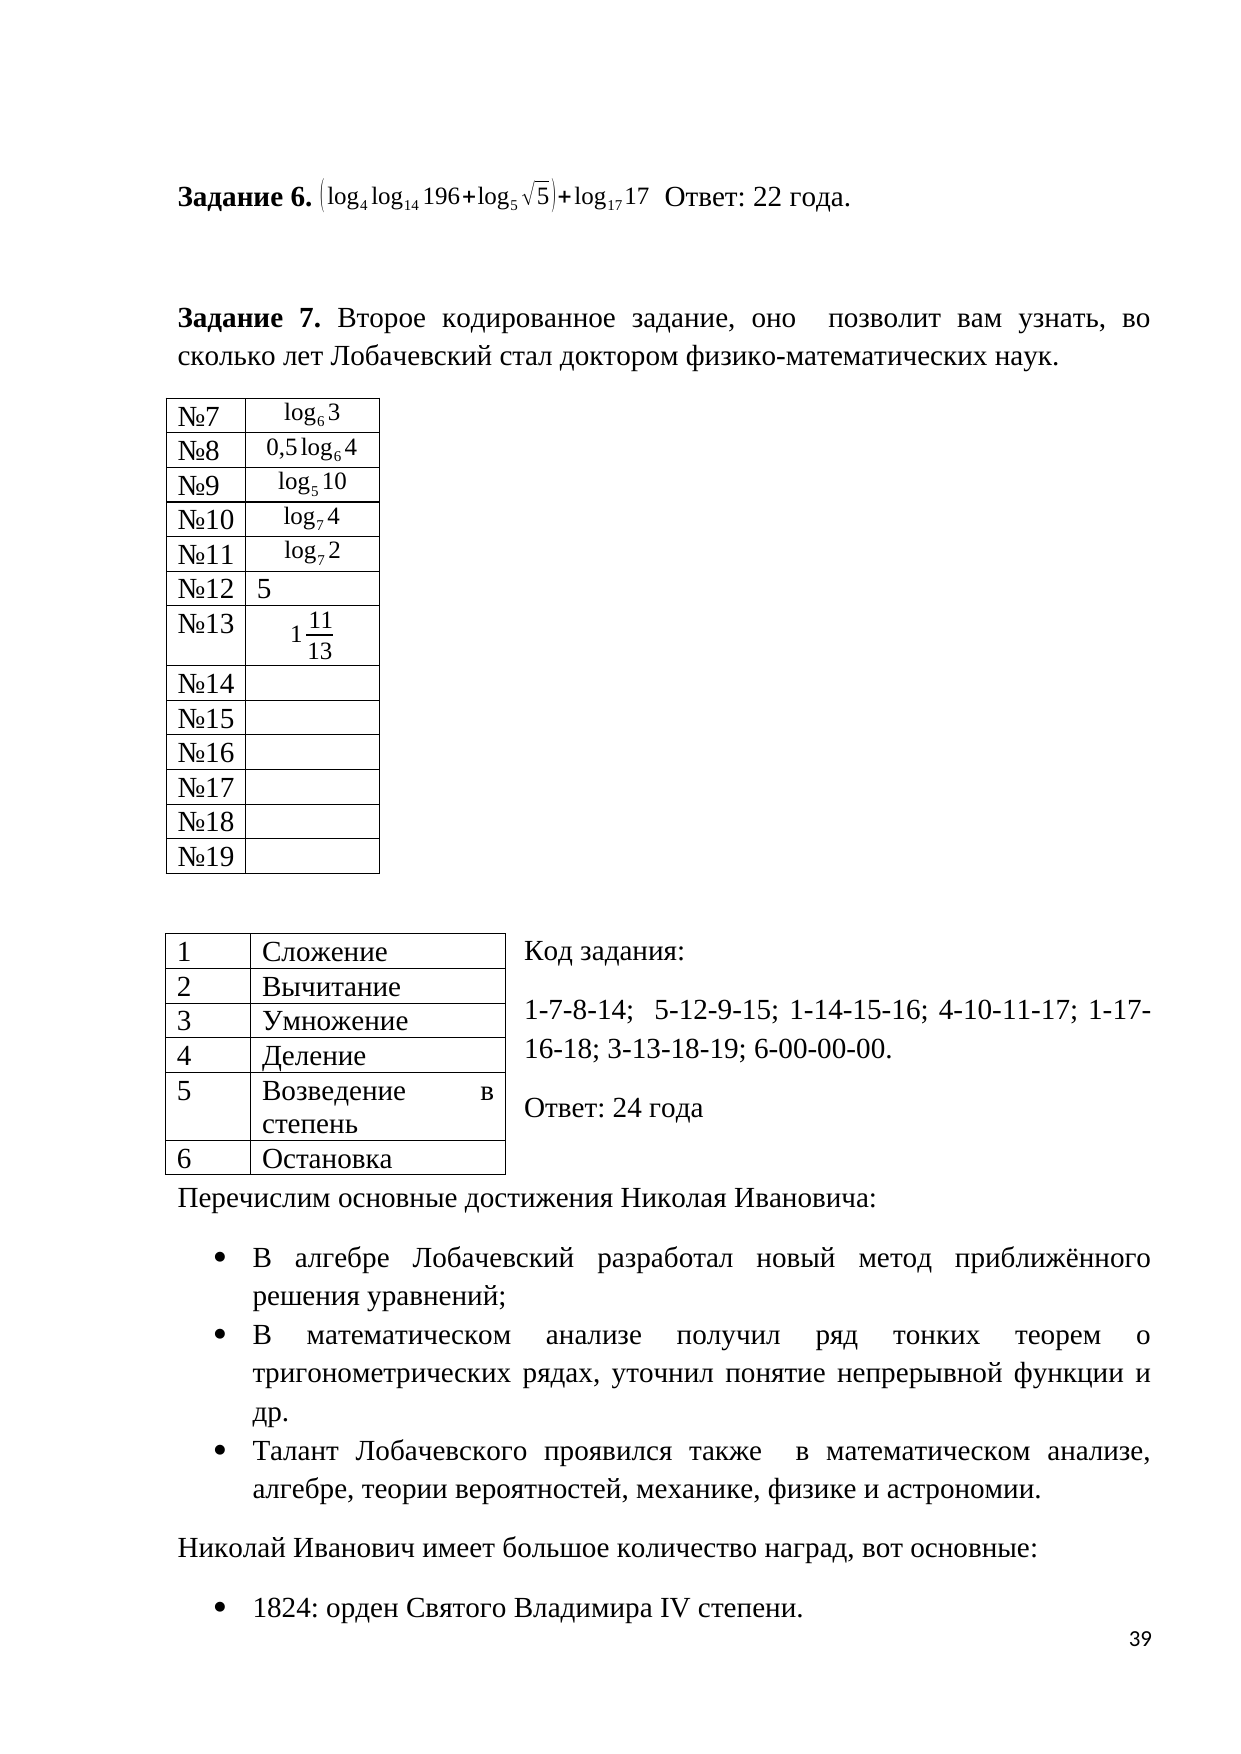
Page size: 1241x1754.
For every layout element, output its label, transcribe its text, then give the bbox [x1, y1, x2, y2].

table_cell [246, 805, 379, 838]
table_cell №18 [167, 805, 245, 838]
table_cell [246, 701, 379, 734]
text Код задания: [506, 933, 1152, 967]
table_cell №9 [167, 468, 245, 501]
text Задание 7. Второе кодированное задание, оно позволит вам узнать, во сколько лет Лобачевский стал доктором физико-математических наук. [177, 300, 1152, 372]
text 1-7-8-14; 5-12-9-15; 1-14-15-16; 4-10-11-17; 1-17-16-18; 3-13-18-19; 6-00-00-00. [506, 992, 1152, 1064]
table_cell Умножение [251, 1004, 505, 1037]
table_cell [246, 606, 379, 665]
table_cell [246, 735, 379, 769]
table_cell [246, 433, 379, 467]
table_header Сложение [251, 934, 505, 968]
list В алгебре Лобачевский разработал новый метод приближённого решения уравнений; [215, 1240, 1152, 1312]
table_cell [246, 666, 379, 700]
table_cell №16 [167, 735, 245, 769]
table_cell Вычитание [251, 969, 505, 1002]
list 1824: орден Святого Владимира IV степени. [215, 1590, 1152, 1624]
table_cell №13 [167, 606, 245, 665]
table_cell [246, 468, 379, 501]
list В математическом анализе получил ряд тонких теорем о тригонометрических рядах, уточнил понятие непрерывной функции и др. [215, 1317, 1152, 1428]
text Задание 6. Ответ: 22 года. [177, 177, 1152, 214]
table_cell 2 [166, 969, 250, 1002]
table_cell 5 [246, 572, 379, 605]
table_header №7 [167, 399, 245, 432]
table_cell [246, 503, 379, 536]
text Николай Иванович имеет большое количество наград, вот основные: [177, 1531, 1152, 1564]
table_cell №10 [167, 503, 245, 536]
table_cell 3 [166, 1004, 250, 1037]
table_cell [246, 537, 379, 571]
table_cell №8 [167, 433, 245, 467]
table_cell №12 [167, 572, 245, 605]
table_cell Возведение в степень [251, 1073, 505, 1140]
table_cell Остановка [251, 1141, 505, 1174]
table_cell 5 [166, 1073, 250, 1140]
table_header 1 [166, 934, 250, 968]
table_header [246, 399, 379, 432]
table_cell 6 [166, 1141, 250, 1174]
table_cell [246, 770, 379, 803]
table_cell №11 [167, 537, 245, 571]
table_cell 4 [166, 1038, 250, 1072]
table_cell №17 [167, 770, 245, 803]
text Ответ: 24 года Перечислим основные достижения Николая Ивановича: [177, 1090, 1152, 1214]
table_cell Деление [251, 1038, 505, 1072]
table_cell №19 [167, 839, 245, 873]
table_cell №14 [167, 666, 245, 700]
table_cell №15 [167, 701, 245, 734]
list Талант Лобачевского проявился также в математическом анализе, алгебре, теории вероятностей, механике, физике и астрономии. [215, 1433, 1152, 1505]
table_cell [246, 839, 379, 873]
